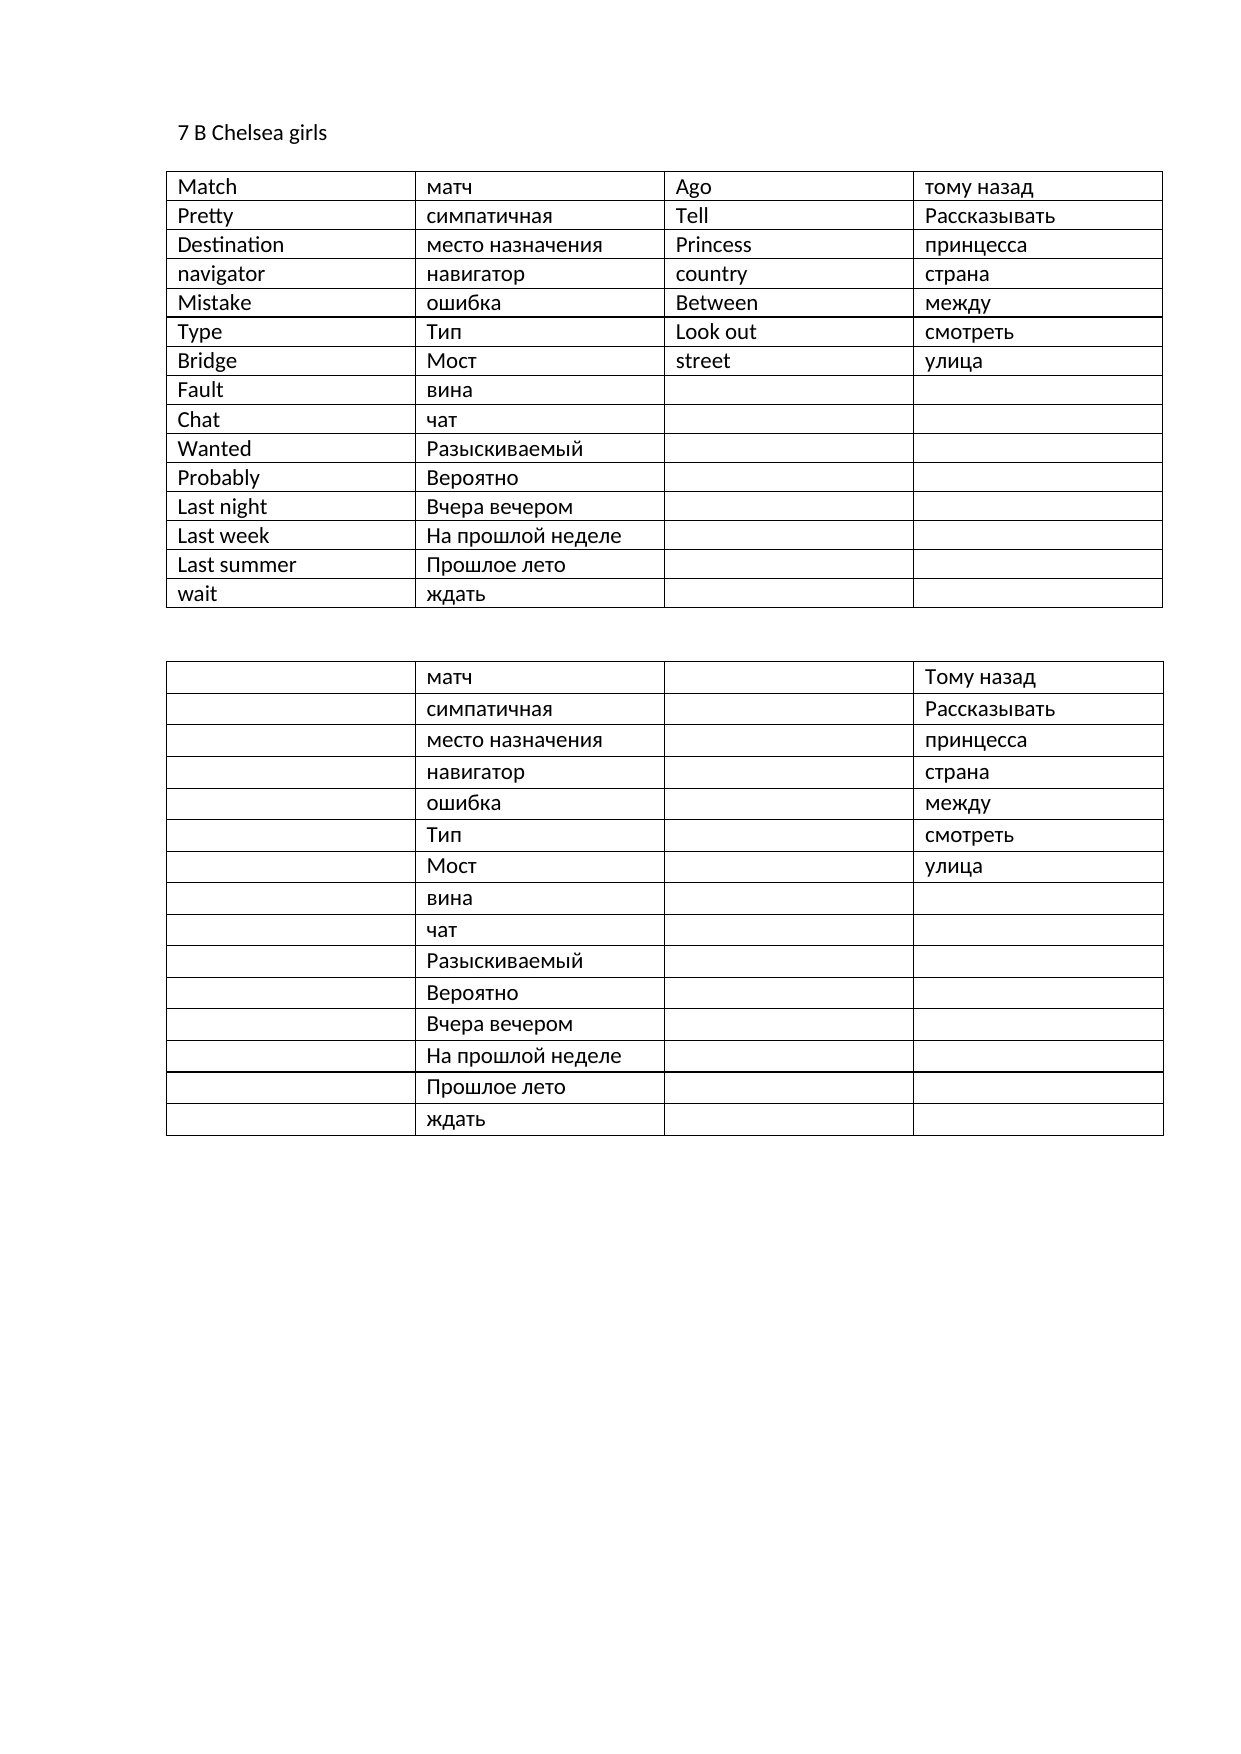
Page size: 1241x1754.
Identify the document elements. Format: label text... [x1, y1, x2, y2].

table_cell страна [914, 757, 1163, 787]
table_cell Тип [416, 318, 664, 346]
table_cell Tell [665, 201, 913, 229]
table_cell Fault [167, 376, 415, 404]
table_cell [167, 1009, 415, 1040]
table_cell принцесса [914, 230, 1162, 258]
table_cell [665, 1009, 913, 1040]
table_cell вина [416, 376, 664, 404]
table_cell [167, 978, 415, 1008]
table_cell На прошлой неделе [416, 1041, 664, 1071]
table_cell [914, 915, 1163, 945]
table_cell Between [665, 289, 913, 316]
table_header Тому назад [914, 662, 1163, 693]
table_header [665, 662, 913, 693]
table_header матч [416, 662, 664, 693]
table_cell симпатичная [416, 694, 664, 724]
table_cell между [914, 289, 1162, 316]
table_cell Wanted [167, 434, 415, 462]
table_cell [167, 915, 415, 945]
table_header Match [167, 172, 415, 200]
table_cell Мост [416, 852, 664, 882]
table_cell ошибка [416, 289, 664, 316]
table_cell [914, 550, 1162, 578]
table_cell [914, 946, 1163, 977]
table_cell [914, 434, 1162, 462]
table_cell [167, 1104, 415, 1134]
table_cell Last week [167, 521, 415, 549]
table_cell Вчера вечером [416, 492, 664, 520]
table_cell [914, 883, 1163, 914]
table_cell [665, 521, 913, 549]
table_cell [167, 820, 415, 851]
table_cell [167, 852, 415, 882]
table_cell между [914, 789, 1163, 819]
table_cell [914, 579, 1162, 607]
table_cell [167, 725, 415, 756]
table_cell ждать [416, 1104, 664, 1134]
table_cell [665, 434, 913, 462]
table_cell Рассказывать [914, 694, 1163, 724]
table_cell [167, 1073, 415, 1103]
table_cell [665, 725, 913, 756]
table_cell улица [914, 347, 1162, 374]
table_cell [914, 376, 1162, 404]
table_cell [914, 1104, 1163, 1134]
table_cell Мост [416, 347, 664, 374]
table_cell [665, 946, 913, 977]
table_cell [665, 1041, 913, 1071]
table_cell wait [167, 579, 415, 607]
table_cell [167, 883, 415, 914]
table_cell [914, 1009, 1163, 1040]
table_cell место назначения [416, 725, 664, 756]
table_cell Last summer [167, 550, 415, 578]
table_cell [665, 579, 913, 607]
table_cell Разыскиваемый [416, 946, 664, 977]
table_cell [914, 1041, 1163, 1071]
table_cell навигатор [416, 757, 664, 787]
table_cell Princess [665, 230, 913, 258]
table_cell [167, 1041, 415, 1071]
table_cell [665, 492, 913, 520]
table_cell [665, 820, 913, 851]
table_cell [665, 550, 913, 578]
table_cell [914, 521, 1162, 549]
table_cell симпатичная [416, 201, 664, 229]
table_cell принцесса [914, 725, 1163, 756]
table_cell навигатор [416, 259, 664, 287]
table_cell ждать [416, 579, 664, 607]
table_cell [167, 946, 415, 977]
table_cell чат [416, 915, 664, 945]
table_cell country [665, 259, 913, 287]
table_cell Прошлое лето [416, 1073, 664, 1103]
table_cell [665, 789, 913, 819]
table_cell [665, 463, 913, 491]
table_header матч [416, 172, 664, 200]
table_cell [665, 1073, 913, 1103]
table_cell Разыскиваемый [416, 434, 664, 462]
table_cell Probably [167, 463, 415, 491]
table_cell Вчера вечером [416, 1009, 664, 1040]
table_cell [665, 852, 913, 882]
table_cell ошибка [416, 789, 664, 819]
table_cell На прошлой неделе [416, 521, 664, 549]
table_cell [914, 978, 1163, 1008]
table_cell Рассказывать [914, 201, 1162, 229]
table_cell [167, 789, 415, 819]
table_cell Type [167, 318, 415, 346]
table_cell [914, 405, 1162, 433]
table_cell страна [914, 259, 1162, 287]
table_cell Mistake [167, 289, 415, 316]
table_cell Pretty [167, 201, 415, 229]
table_cell navigator [167, 259, 415, 287]
table_header Ago [665, 172, 913, 200]
table_header тому назад [914, 172, 1162, 200]
table_cell [914, 463, 1162, 491]
table_cell смотреть [914, 318, 1162, 346]
table_cell вина [416, 883, 664, 914]
table_cell Вероятно [416, 978, 664, 1008]
table_cell чат [416, 405, 664, 433]
table_cell Destination [167, 230, 415, 258]
table_cell улица [914, 852, 1163, 882]
table_cell Bridge [167, 347, 415, 374]
text 7 B Chelsea girls [177, 118, 1152, 146]
table_cell [914, 1073, 1163, 1103]
table_cell смотреть [914, 820, 1163, 851]
table_cell [167, 694, 415, 724]
table_cell [167, 757, 415, 787]
table_cell Тип [416, 820, 664, 851]
table_header [167, 662, 415, 693]
table_cell Вероятно [416, 463, 664, 491]
table_cell [665, 915, 913, 945]
table_cell Прошлое лето [416, 550, 664, 578]
table_cell [665, 1104, 913, 1134]
table_cell [665, 405, 913, 433]
table_cell street [665, 347, 913, 374]
table_cell Look out [665, 318, 913, 346]
table_cell [914, 492, 1162, 520]
table_cell [665, 883, 913, 914]
table_cell Chat [167, 405, 415, 433]
table_cell место назначения [416, 230, 664, 258]
table_cell [665, 978, 913, 1008]
table_cell [665, 376, 913, 404]
table_cell [665, 694, 913, 724]
table_cell [665, 757, 913, 787]
table_cell Last night [167, 492, 415, 520]
